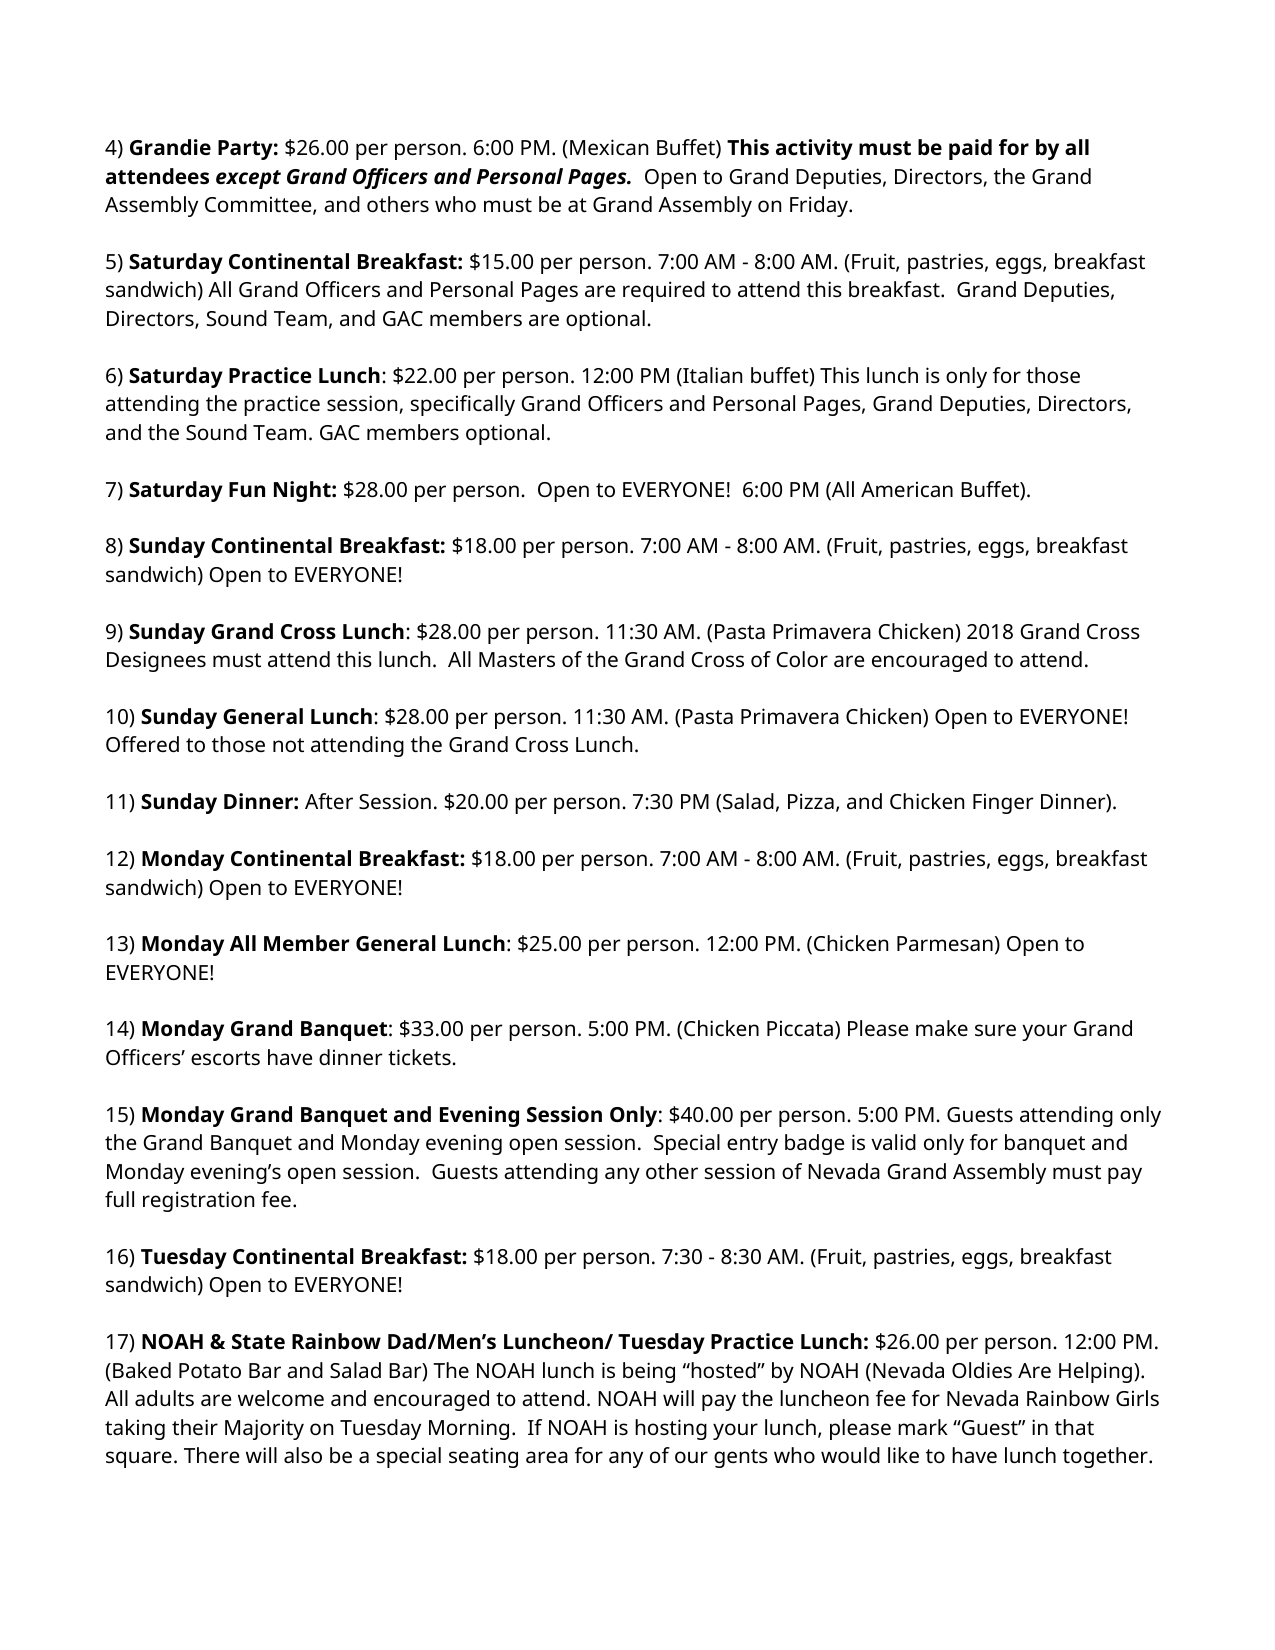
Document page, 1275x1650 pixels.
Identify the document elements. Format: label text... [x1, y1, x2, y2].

text 17) NOAH & State Rainbow Dad/Men’s Luncheon/ Tuesday Practice Lunch: $26.00 per person. 12:00 PM. (Baked Potato Bar and Salad Bar) The NOAH lunch is being “hosted” by NOAH (Nevada Oldies Are Helping). All adults are welcome and encouraged to attend. NOAH will pay the luncheon fee for Nevada Rainbow Girls taking their Majority on Tuesday Morning. If NOAH is hosting your lunch, please mark “Guest” in that square. There will also be a special seating area for any of our gents who would like to have lunch together. [105, 1327, 1170, 1469]
text 15) Monday Grand Banquet and Evening Session Only: $40.00 per person. 5:00 PM. Guests attending only the Grand Banquet and Monday evening open session. Special entry badge is valid only for banquet and Monday evening’s open session. Guests attending any other session of Nevada Grand Assembly must pay full registration fee. [105, 1100, 1170, 1214]
text 14) Monday Grand Banquet: $33.00 per person. 5:00 PM. (Chicken Piccata) Please make sure your Grand Officers’ escorts have dinner tickets. [105, 1014, 1170, 1071]
text 13) Monday All Member General Lunch: $25.00 per person. 12:00 PM. (Chicken Parmesan) Open to EVERYONE! [105, 929, 1170, 986]
text 7) Saturday Fun Night: $28.00 per person. Open to EVERYONE! 6:00 PM (All American Buffet). [105, 475, 1170, 503]
text 4) Grandie Party: $26.00 per person. 6:00 PM. (Mexican Buffet) This activity must be paid for by all attendees except Grand Officers and Personal Pages. Open to Grand Deputies, Directors, the Grand Assembly Committee, and others who must be at Grand Assembly on Friday. [105, 133, 1170, 219]
text 5) Saturday Continental Breakfast: $15.00 per person. 7:00 AM - 8:00 AM. (Fruit, pastries, eggs, breakfast sandwich) All Grand Officers and Personal Pages are required to attend this breakfast. Grand Deputies, Directors, Sound Team, and GAC members are optional. [105, 247, 1170, 332]
text 10) Sunday General Lunch: $28.00 per person. 11:30 AM. (Pasta Primavera Chicken) Open to EVERYONE! Offered to those not attending the Grand Cross Lunch. [105, 702, 1170, 759]
text 11) Sunday Dinner: After Session. $20.00 per person. 7:30 PM (Salad, Pizza, and Chicken Finger Dinner). [105, 787, 1170, 816]
text 9) Sunday Grand Cross Lunch: $28.00 per person. 11:30 AM. (Pasta Primavera Chicken) 2018 Grand Cross Designees must attend this lunch. All Masters of the Grand Cross of Color are encouraged to attend. [105, 617, 1170, 674]
text 12) Monday Continental Breakfast: $18.00 per person. 7:00 AM - 8:00 AM. (Fruit, pastries, eggs, breakfast sandwich) Open to EVERYONE! [105, 844, 1170, 901]
text 6) Saturday Practice Lunch: $22.00 per person. 12:00 PM (Italian buffet) This lunch is only for those attending the practice session, specifically Grand Officers and Personal Pages, Grand Deputies, Directors, and the Sound Team. GAC members optional. [105, 361, 1170, 446]
text 8) Sunday Continental Breakfast: $18.00 per person. 7:00 AM - 8:00 AM. (Fruit, pastries, eggs, breakfast sandwich) Open to EVERYONE! [105, 532, 1170, 588]
text 16) Tuesday Continental Breakfast: $18.00 per person. 7:30 - 8:30 AM. (Fruit, pastries, eggs, breakfast sandwich) Open to EVERYONE! [105, 1242, 1170, 1299]
